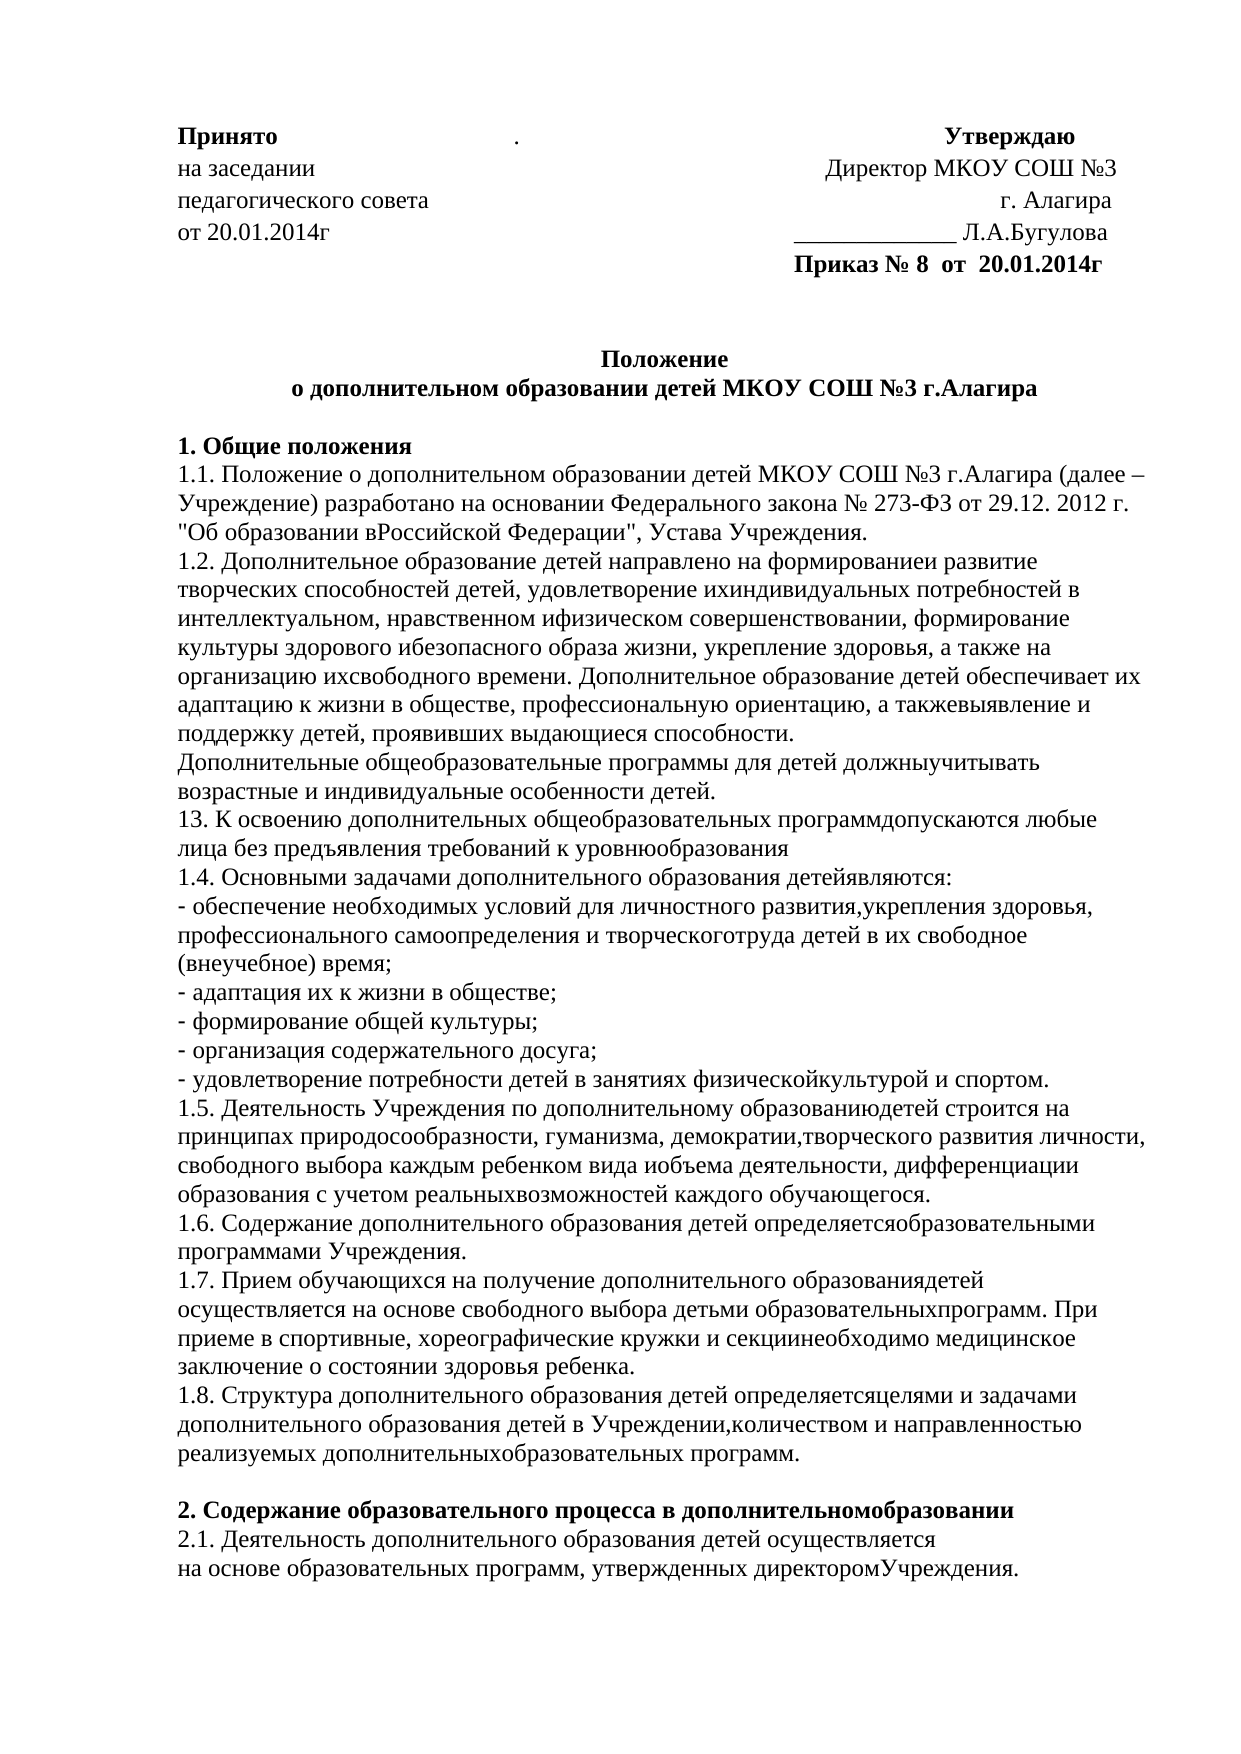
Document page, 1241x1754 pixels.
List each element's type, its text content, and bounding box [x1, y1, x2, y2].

text - адаптация их к жизни в обществе; [177, 977, 1152, 1006]
text 1.8. Структура дополнительного образования детей определяетсяцелями и задачами дополнительного образования детей в Учреждении,количеством и направленностью реализуемых дополнительныхобразовательных программ. [177, 1380, 1152, 1466]
table_header . [502, 118, 783, 277]
table_header Утверждаю Директор МКОУ СОШ №3 г. Алагира _____________ Л.А.Бугулова Приказ № 8 от 20.01.2014г [783, 118, 1167, 277]
text - формирование общей культуры; [177, 1006, 1152, 1035]
text - организация содержательного досуга; [177, 1035, 1152, 1064]
text 1.4. Основными задачами дополнительного образования детейявляются: [177, 862, 1152, 891]
text 2.1. Деятельность дополнительного образования детей осуществляется [177, 1524, 1152, 1553]
text 1. Общие положения [177, 431, 1152, 459]
text Положение [177, 344, 1152, 373]
text Дополнительные общеобразовательные программы для детей должныучитывать возрастные и индивидуальные особенности детей. [177, 747, 1152, 804]
text 1.1. Положение о дополнительном образовании детей МКОУ СОШ №3 г.Алагира (далее – Учреждение) разработано на основании Федерального закона № 273-ФЗ от 29.12. 2012 г. "Об образовании вРоссийской Федерации", Устава Учреждения. [177, 459, 1152, 546]
text 1.5. Деятельность Учреждения по дополнительному образованиюдетей строится на принципах природосообразности, гуманизма, демократии,творческого развития личности, свободного выбора каждым ребенком вида иобъема деятельности, дифференциации образования с учетом реальныхвозможностей каждого обучающегося. [177, 1093, 1152, 1208]
text - удовлетворение потребности детей в занятиях физическойкультурой и спортом. [177, 1064, 1152, 1093]
text о дополнительном образовании детей МКОУ СОШ №3 г.Алагира [177, 373, 1152, 402]
text 1.6. Содержание дополнительного образования детей определяетсяобразовательными программами Учреждения. [177, 1208, 1152, 1265]
text - обеспечение необходимых условий для личностного развития,укрепления здоровья, профессионального самоопределения и творческоготруда детей в их свободное (внеучебное) время; [177, 891, 1152, 977]
text 2. Содержание образовательного процесса в дополнительномобразовании [177, 1495, 1152, 1524]
text 1.2. Дополнительное образование детей направлено на формированиеи развитие творческих способностей детей, удовлетворение ихиндивидуальных потребностей в интеллектуальном, нравственном ифизическом совершенствовании, формирование культуры здорового ибезопасного образа жизни, укрепление здоровья, а также на организацию ихсвободного времени. Дополнительное образование детей обеспечивает их [177, 546, 1152, 689]
text на основе образовательных программ, утвержденных директоромУчреждения. [177, 1553, 1152, 1581]
text адаптацию к жизни в обществе, профессиональную ориентацию, а такжевыявление и поддержку детей, проявивших выдающиеся способности. [177, 689, 1152, 747]
text 13. К освоению дополнительных общеобразовательных программдопускаются любые лица без предъявления требований к уровнюобразования [177, 804, 1152, 862]
table_header Принято на заседании педагогического совета от 20.01.2014г [166, 118, 502, 277]
text 1.7. Прием обучающихся на получение дополнительного образованиядетей осуществляется на основе свободного выбора детьми образовательныхпрограмм. При приеме в спортивные, хореографические кружки и секциинеобходимо медицинское заключение о состоянии здоровья ребенка. [177, 1265, 1152, 1380]
